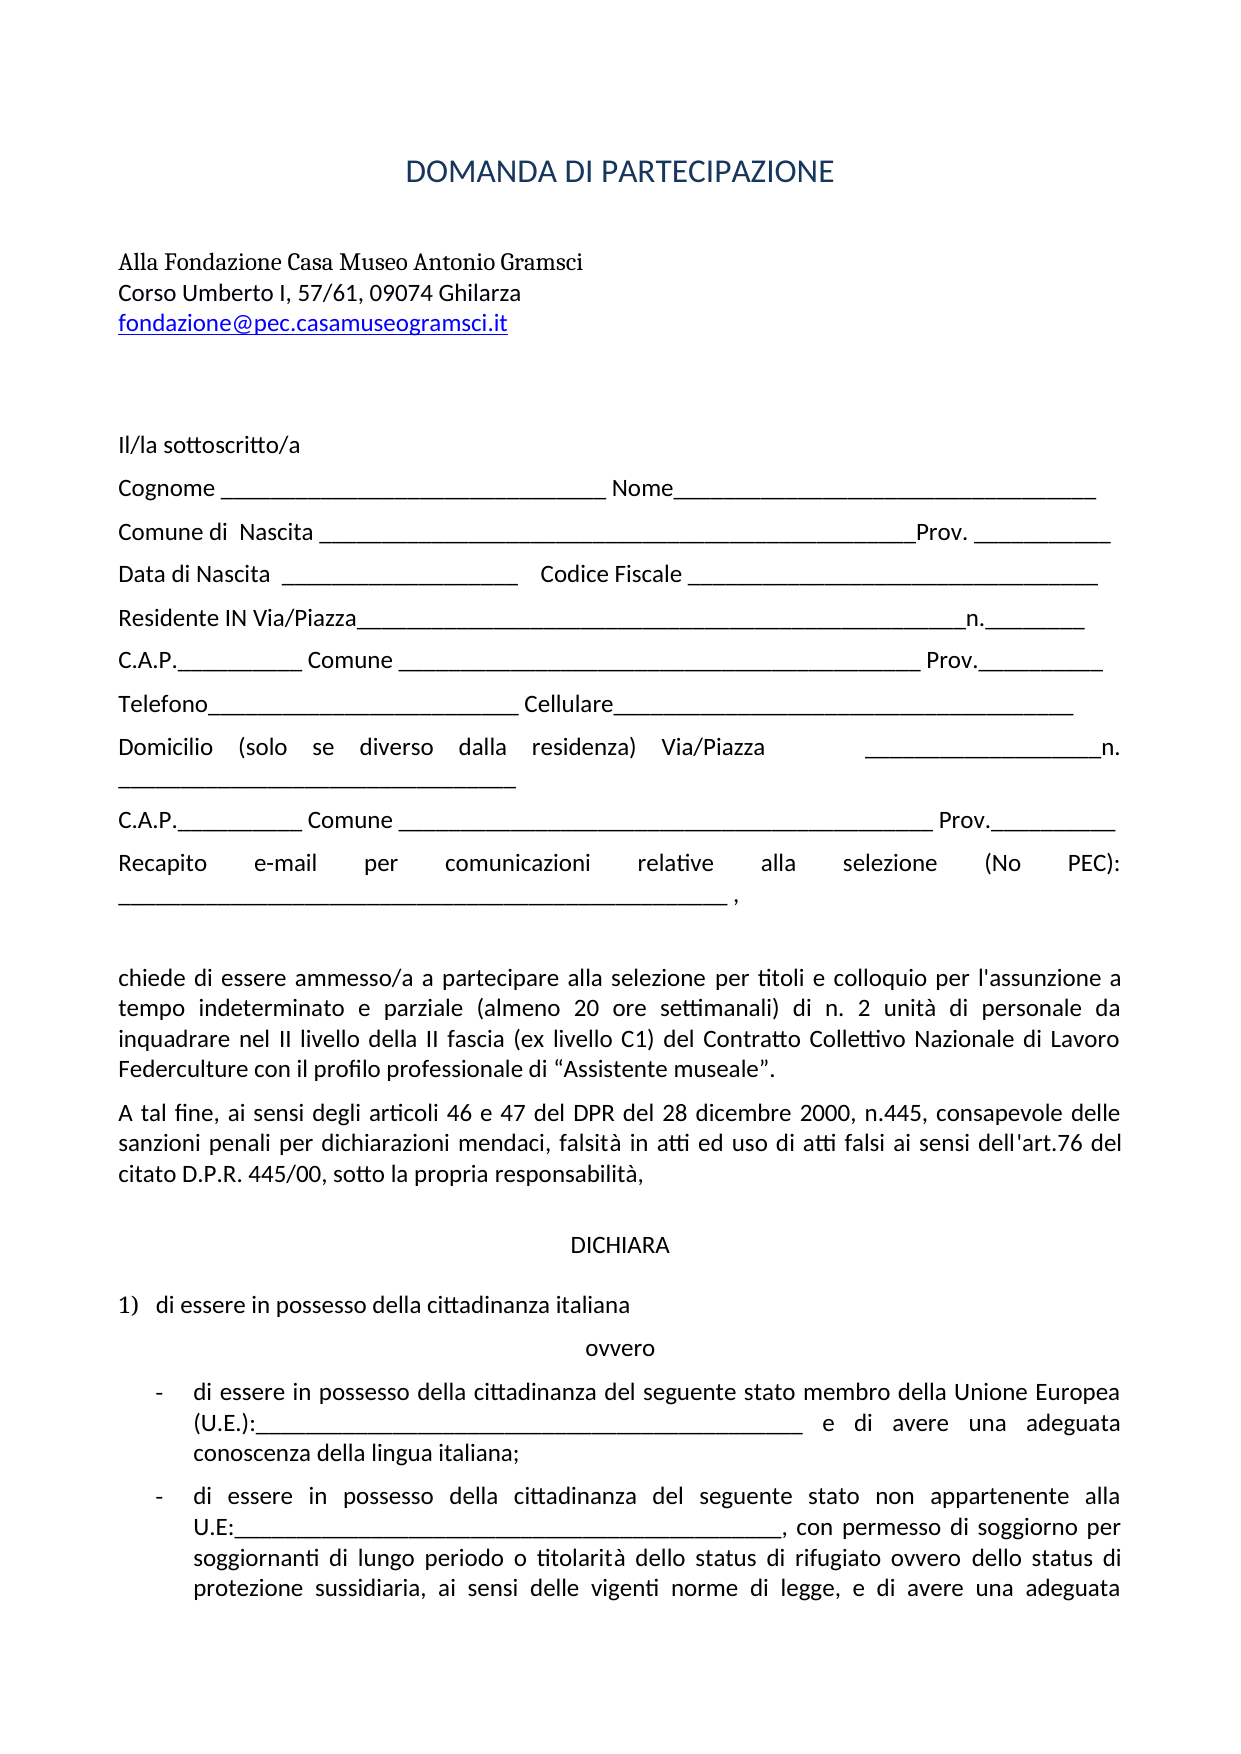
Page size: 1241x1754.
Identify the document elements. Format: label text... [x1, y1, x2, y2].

text Comune di Nascita ________________________________________________Prov. ___________ [118, 516, 1122, 546]
text ovvero [118, 1332, 1122, 1363]
text Telefono_________________________ Cellulare_____________________________________ [118, 688, 1122, 718]
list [156, 1480, 1122, 1603]
text C.A.P.__________ Comune __________________________________________ Prov.__________ [118, 645, 1122, 675]
text Il/la sottoscritto/a [118, 429, 1122, 460]
text Corso Umberto I, 57/61, 09074 Ghilarza [118, 277, 1122, 307]
list di essere in possesso della cittadinanza del seguente stato membro della Unione Europea (U.E.):____________________________________________ e di avere una adeguata conoscenza della lingua italiana; [156, 1376, 1122, 1468]
list di essere in possesso della cittadinanza italiana [118, 1289, 1122, 1320]
text DICHIARA [118, 1229, 1122, 1260]
text Domicilio (solo se diverso dalla residenza) Via/Piazza ___________________n. ________________________________ [118, 731, 1122, 792]
text Residente IN Via/Piazza_________________________________________________n.________ [118, 602, 1122, 632]
text A tal fine, ai sensi degli articoli 46 e 47 del DPR del 28 dicembre 2000, n.445, consapevole delle sanzioni penali per dichiarazioni mendaci, falsità in atti ed uso di atti falsi ai sensi dell'art.76 del citato D.P.R. 445/00, sotto la propria responsabilità, [118, 1097, 1122, 1188]
text DOMANDA DI PARTECIPAZIONE [118, 150, 1122, 191]
text C.A.P.__________ Comune ___________________________________________ Prov.__________ [118, 804, 1122, 835]
text chiede di essere ammesso/a a partecipare alla selezione per titoli e colloquio per l'assunzione a tempo indeterminato e parziale (almeno 20 ore settimanali) di n. 2 unità di personale da inquadrare nel II livello della II fascia (ex livello C1) del Contratto Collettivo Nazionale di Lavoro Federculture con il profilo professionale di “Assistente museale”. [118, 962, 1122, 1084]
text Recapito e-mail per comunicazioni relative alla selezione (No PEC): _________________________________________________ , [118, 847, 1122, 908]
text fondazione@pec.casamuseogramsci.it [118, 307, 1122, 338]
text Cognome _______________________________ Nome__________________________________ [118, 473, 1122, 503]
text Alla Fondazione Casa Museo Antonio Gramsci [118, 248, 1122, 277]
text Data di Nascita ___________________ Codice Fiscale _________________________________ [118, 559, 1122, 589]
